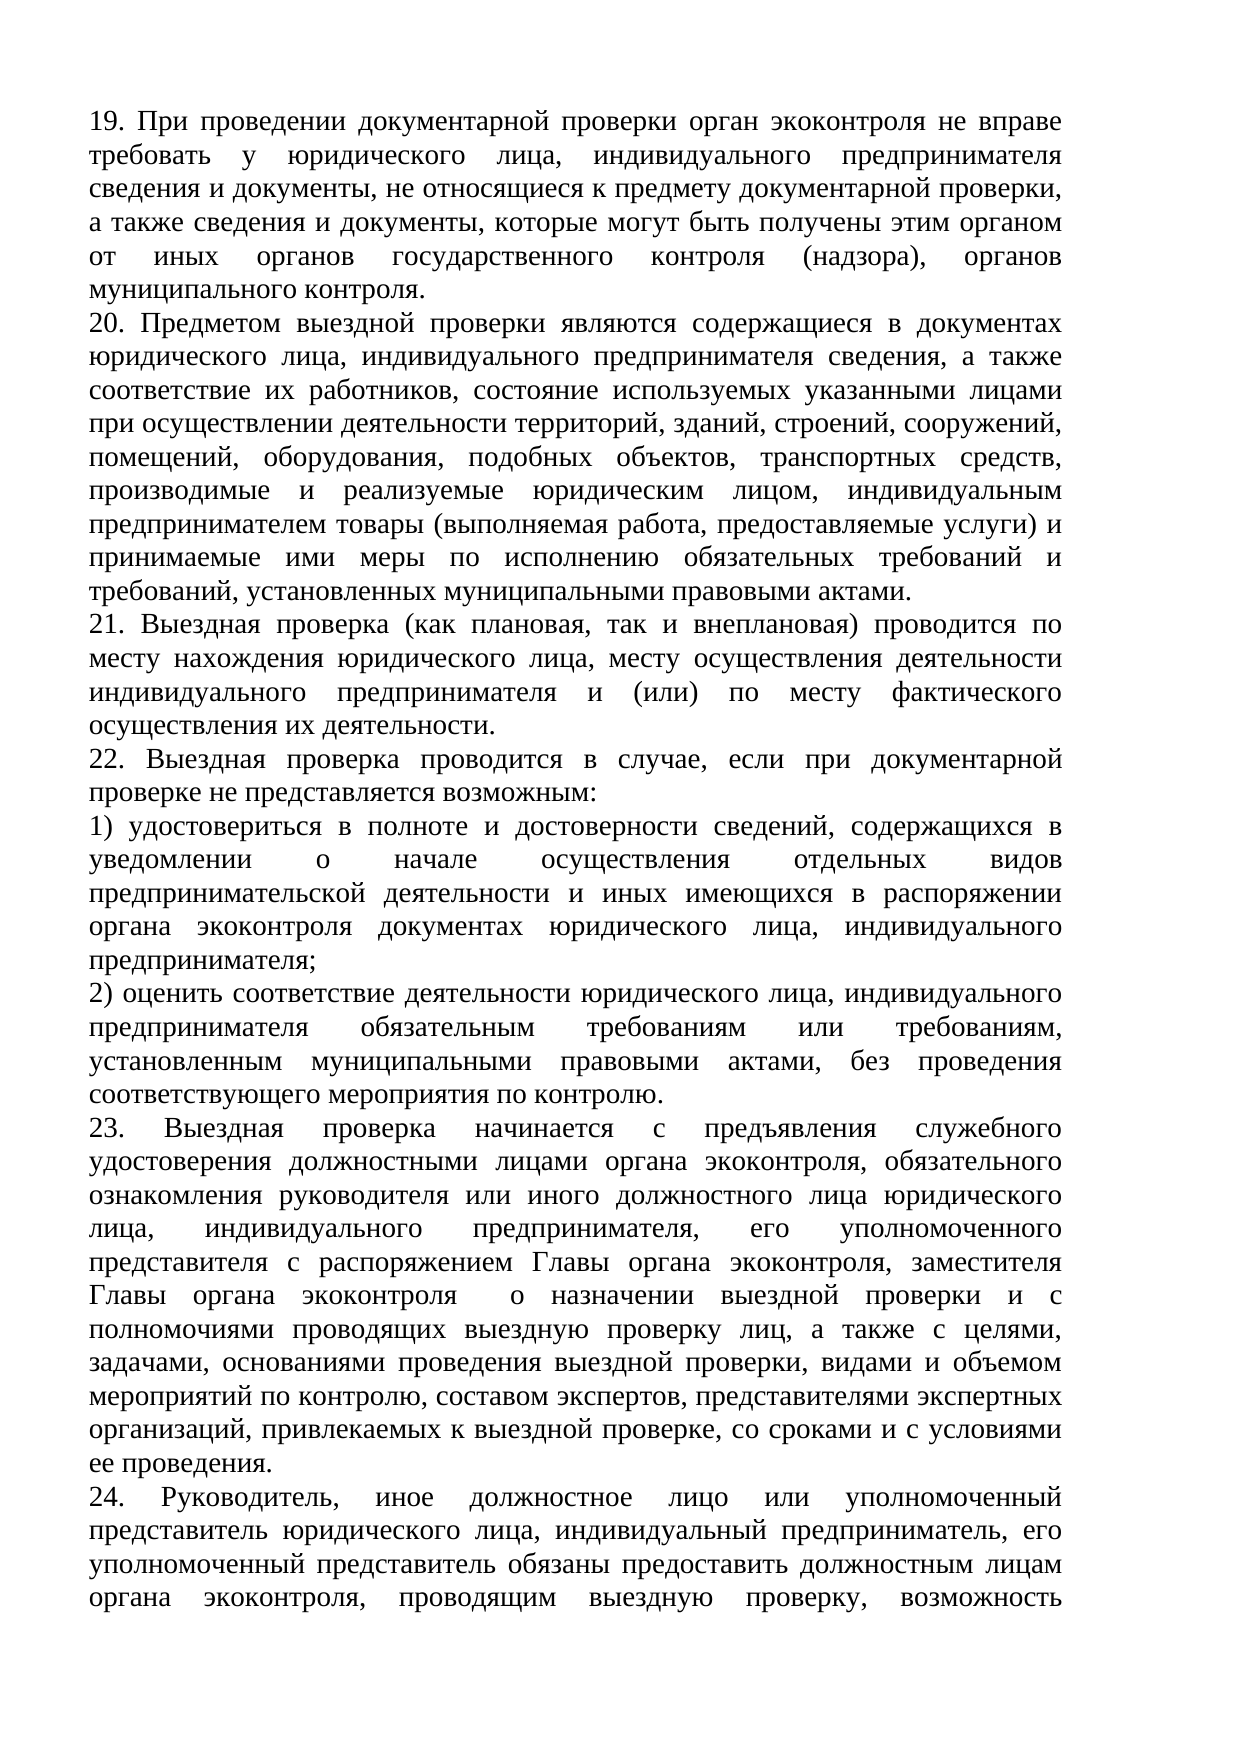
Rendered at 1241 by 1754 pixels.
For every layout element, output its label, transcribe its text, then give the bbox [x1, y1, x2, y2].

text 22. Выездная проверка проводится в случае, если при документарной проверке не представляется возможным: [88, 741, 1063, 808]
text 21. Выездная проверка (как плановая, так и внеплановая) проводится по месту нахождения юридического лица, месту осуществления деятельности индивидуального предпринимателя и (или) по месту фактического осуществления их деятельности. [88, 607, 1063, 741]
text 23. Выездная проверка начинается с предъявления служебного удостоверения должностными лицами органа экоконтроля, обязательного ознакомления руководителя или иного должностного лица юридического лица, индивидуального предпринимателя, его уполномоченного представителя с распоряжением Главы органа экоконтроля, заместителя Главы органа экоконтроля о назначении выездной проверки и с полномочиями проводящих выездную проверку лиц, а также с целями, задачами, основаниями проведения выездной проверки, видами и объемом мероприятий по контролю, составом экспертов, представителями экспертных организаций, привлекаемых к выездной проверке, со сроками и с условиями ее проведения. [88, 1110, 1063, 1479]
text 19. При проведении документарной проверки орган экоконтроля не вправе требовать у юридического лица, индивидуального предпринимателя сведения и документы, не относящиеся к предмету документарной проверки, а также сведения и документы, которые могут быть получены этим органом от иных органов государственного контроля (надзора), органов муниципального контроля. [88, 103, 1063, 305]
text 2) оценить соответствие деятельности юридического лица, индивидуального предпринимателя обязательным требованиям или требованиям, установленным муниципальными правовыми актами, без проведения соответствующего мероприятия по контролю. [88, 976, 1063, 1110]
text 20. Предметом выездной проверки являются содержащиеся в документах юридического лица, индивидуального предпринимателя сведения, а также соответствие их работников, состояние используемых указанными лицами при осуществлении деятельности территорий, зданий, строений, сооружений, помещений, оборудования, подобных объектов, транспортных средств, производимые и реализуемые юридическим лицом, индивидуальным предпринимателем товары (выполняемая работа, предоставляемые услуги) и принимаемые ими меры по исполнению обязательных требований и требований, установленных муниципальными правовыми актами. [88, 305, 1063, 607]
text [88, 1479, 1063, 1613]
text 1) удостовериться в полноте и достоверности сведений, содержащихся в уведомлении о начале осуществления отдельных видов предпринимательской деятельности и иных имеющихся в распоряжении органа экоконтроля документах юридического лица, индивидуального предпринимателя; [88, 808, 1063, 976]
